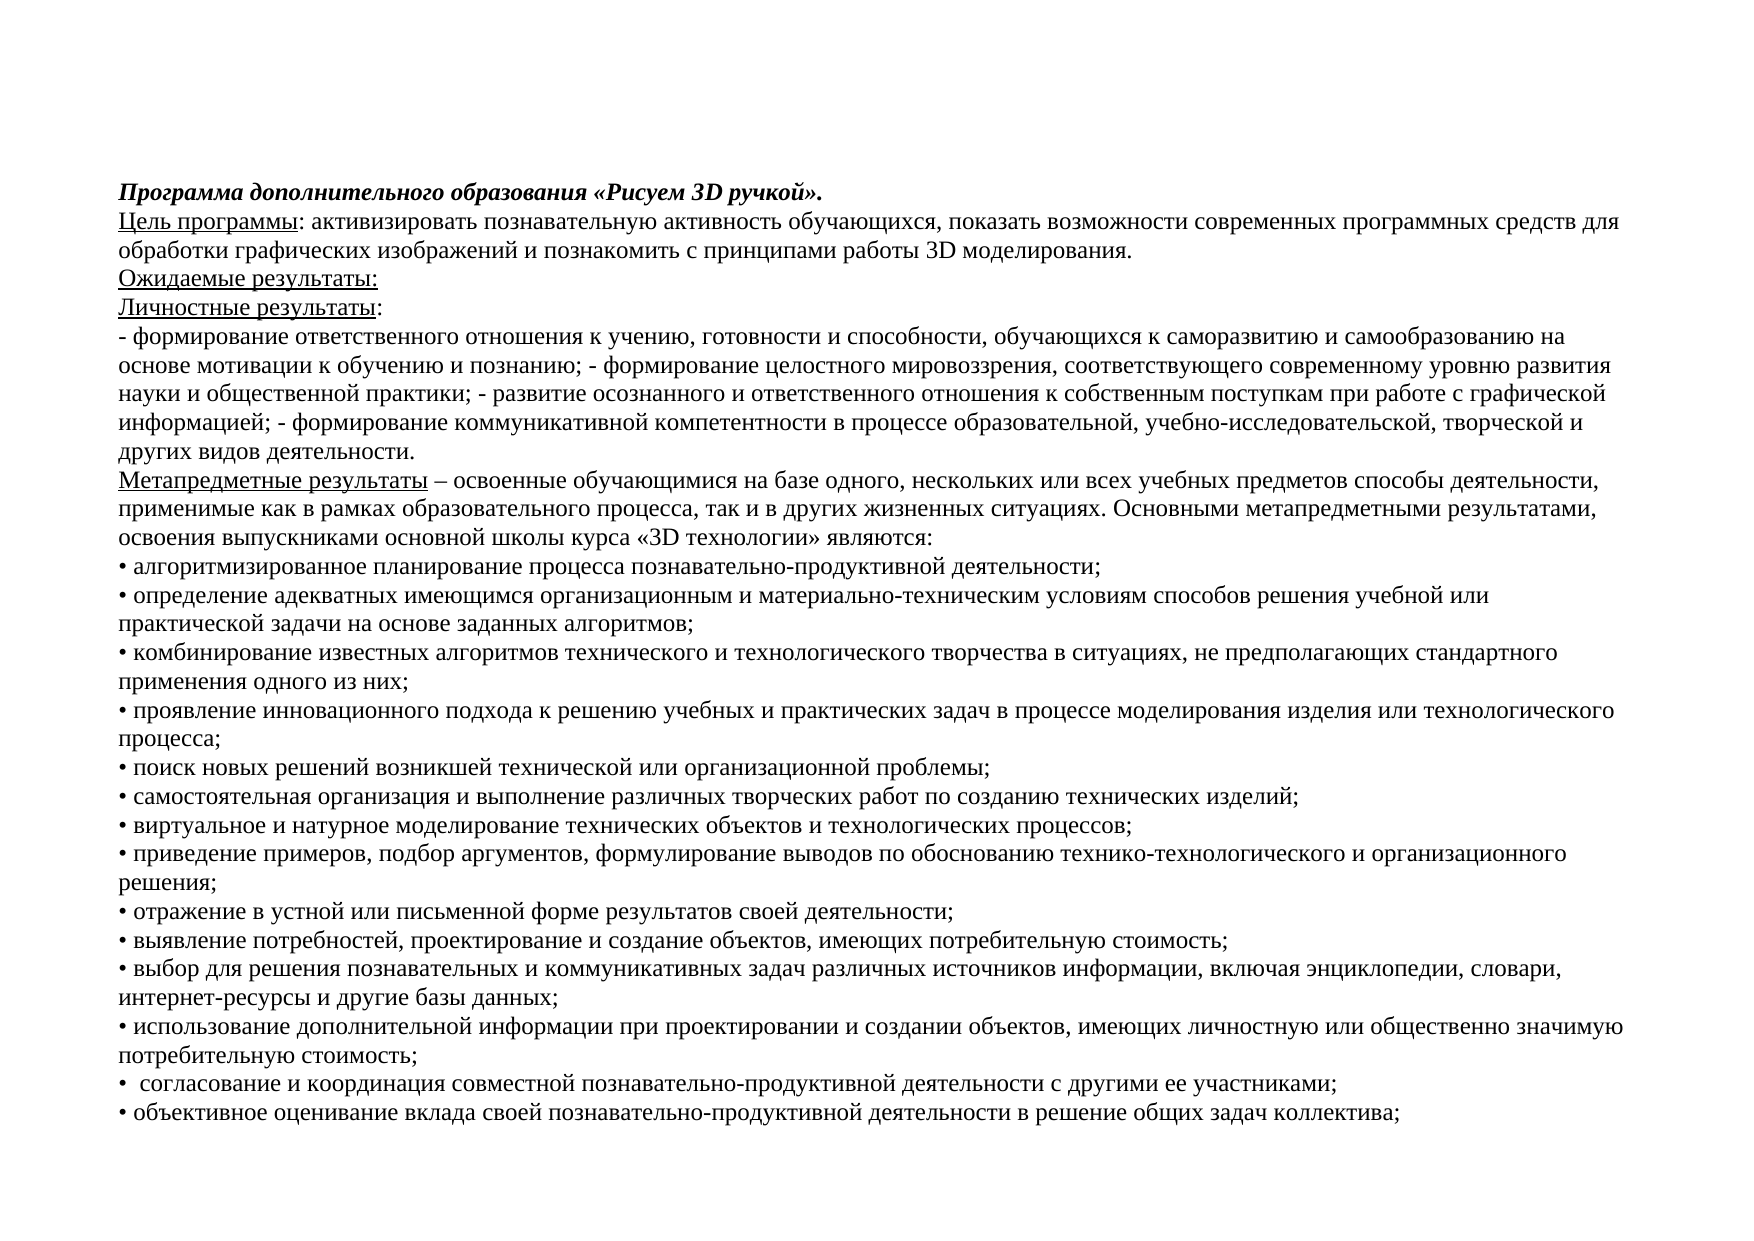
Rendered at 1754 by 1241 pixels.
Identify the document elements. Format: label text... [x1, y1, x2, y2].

text Метапредметные результаты – освоенные обучающимися на базе одного, нескольких или всех учебных предметов способы деятельности, применимые как в рамках образовательного процесса, так и в других жизненных ситуациях. Основными метапредметными результатами, освоения выпускниками основной школы курса «3D технологии» являются: • алгоритмизированное планирование процесса познавательно-продуктивной деятельности; • определение адекватных имеющимся организационным и материально-техническим условиям способов решения учебной или практической задачи на основе заданных алгоритмов; • комбинирование известных алгоритмов технического и технологического творчества в ситуациях, не предполагающих стандартного применения одного из них; • проявление инновационного подхода к решению учебных и практических задач в процессе моделирования изделия или технологического процесса; • поиск новых решений возникшей технической или организационной проблемы; • самостоятельная организация и выполнение различных творческих работ по созданию технических изделий; • виртуальное и натурное моделирование технических объектов и технологических процессов; • приведение примеров, подбор аргументов, формулирование выводов по обоснованию технико-технологического и организационного решения; [118, 465, 1636, 896]
text Цель программы: активизировать познавательную активность обучающихся, показать возможности современных программных средств для обработки графических изображений и познакомить с принципами работы 3D моделирования. [118, 206, 1636, 263]
text Личностные результаты: [118, 292, 1636, 321]
text Ожидаемые результаты: [118, 263, 1636, 292]
text Программа дополнительного образования «Рисуем 3D ручкой». [118, 177, 1636, 206]
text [118, 896, 1636, 1126]
text - формирование ответственного отношения к учению, готовности и способности, обучающихся к саморазвитию и самообразованию на основе мотивации к обучению и познанию; - формирование целостного мировоззрения, соответствующего современному уровню развития науки и общественной практики; - развитие осознанного и ответственного отношения к собственным поступкам при работе с графической информацией; - формирование коммуникативной компетентности в процессе образовательной, учебно-исследовательской, творческой и других видов деятельности. [118, 321, 1636, 465]
